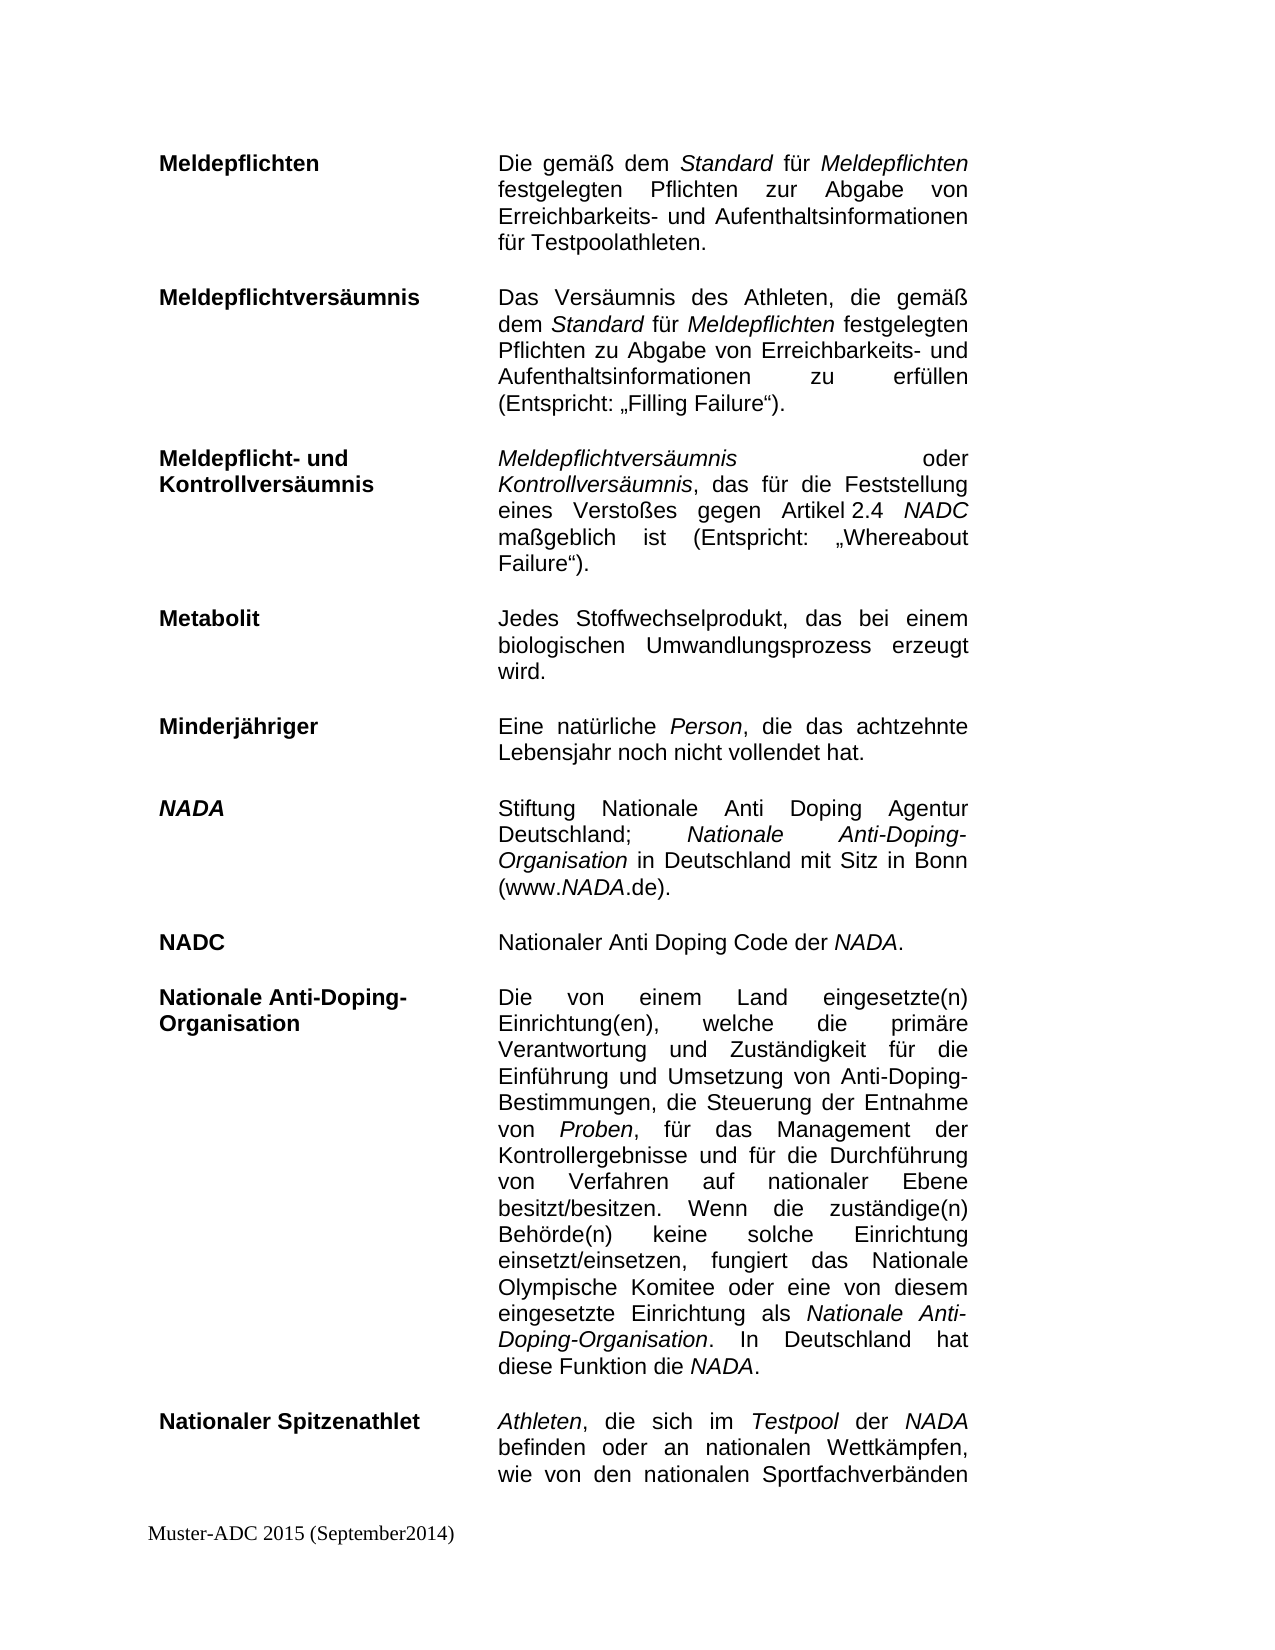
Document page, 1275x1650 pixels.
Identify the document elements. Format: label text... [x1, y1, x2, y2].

table_cell Die von einem Land eingesetzte(n) Einrichtung(en), welche die primäre Verantwortung und Zuständigkeit für die Einführung und Umsetzung von Anti-Doping-Bestimmungen, die Steuerung der Entnahme von Proben, für das Management der Kontrollergebnisse und für die Durchführung von Verfahren auf nationaler Ebene besitzt/besitzen. Wenn die zuständige(n) Behörde(n) keine solche Einrichtung einsetzt/einsetzen, fungiert das Nationale Olympische Komitee oder eine von diesem eingesetzte Einrichtung als Nationale Anti-Doping-Organisation. In Deutschland hat diese Funktion die NADA. [487, 984, 980, 1408]
table_cell Metabolit [148, 605, 487, 713]
table_cell Minderjähriger [148, 713, 487, 794]
table_cell Stiftung Nationale Anti Doping Agentur Deutschland; Nationale Anti-Doping-Organisation in Deutschland mit Sitz in Bonn (www.NADA.de). [487, 795, 980, 929]
table_cell Das Versäumnis des Athleten, die gemäß dem Standard für Meldepflichten festgelegten Pflichten zu Abgabe von Erreichbarkeits- und Aufenthaltsinformationen zu erfüllen (Entspricht: „Filling Failure“). [487, 284, 980, 445]
table_cell Nationale Anti-Doping-Organisation [148, 984, 487, 1408]
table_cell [148, 1408, 487, 1487]
table_cell Eine natürliche Person, die das achtzehnte Lebensjahr noch nicht vollendet hat. [487, 713, 980, 794]
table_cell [487, 1408, 980, 1487]
table_cell NADA [148, 795, 487, 929]
table_cell NADC [148, 929, 487, 984]
table_cell Jedes Stoffwechselprodukt, das bei einem biologischen Umwandlungsprozess erzeugt wird. [487, 605, 980, 713]
table_cell Meldepflicht- und Kontrollversäumnis [148, 445, 487, 605]
table_cell Die gemäß dem Standard für Meldepflichten festgelegten Pflichten zur Abgabe von Erreichbarkeits- und Aufenthaltsinformationen für Testpoolathleten. [487, 150, 980, 284]
table_cell Meldepflichtversäumnis oder Kontrollversäumnis, das für die Feststellung eines Verstoßes gegen Artikel 2.4 NADC maßgeblich ist (Entspricht: „Whereabout Failure“). [487, 445, 980, 605]
table_cell Meldepflichten [148, 150, 487, 284]
table_cell Meldepflichtversäumnis [148, 284, 487, 445]
table_cell Nationaler Anti Doping Code der NADA. [487, 929, 980, 984]
